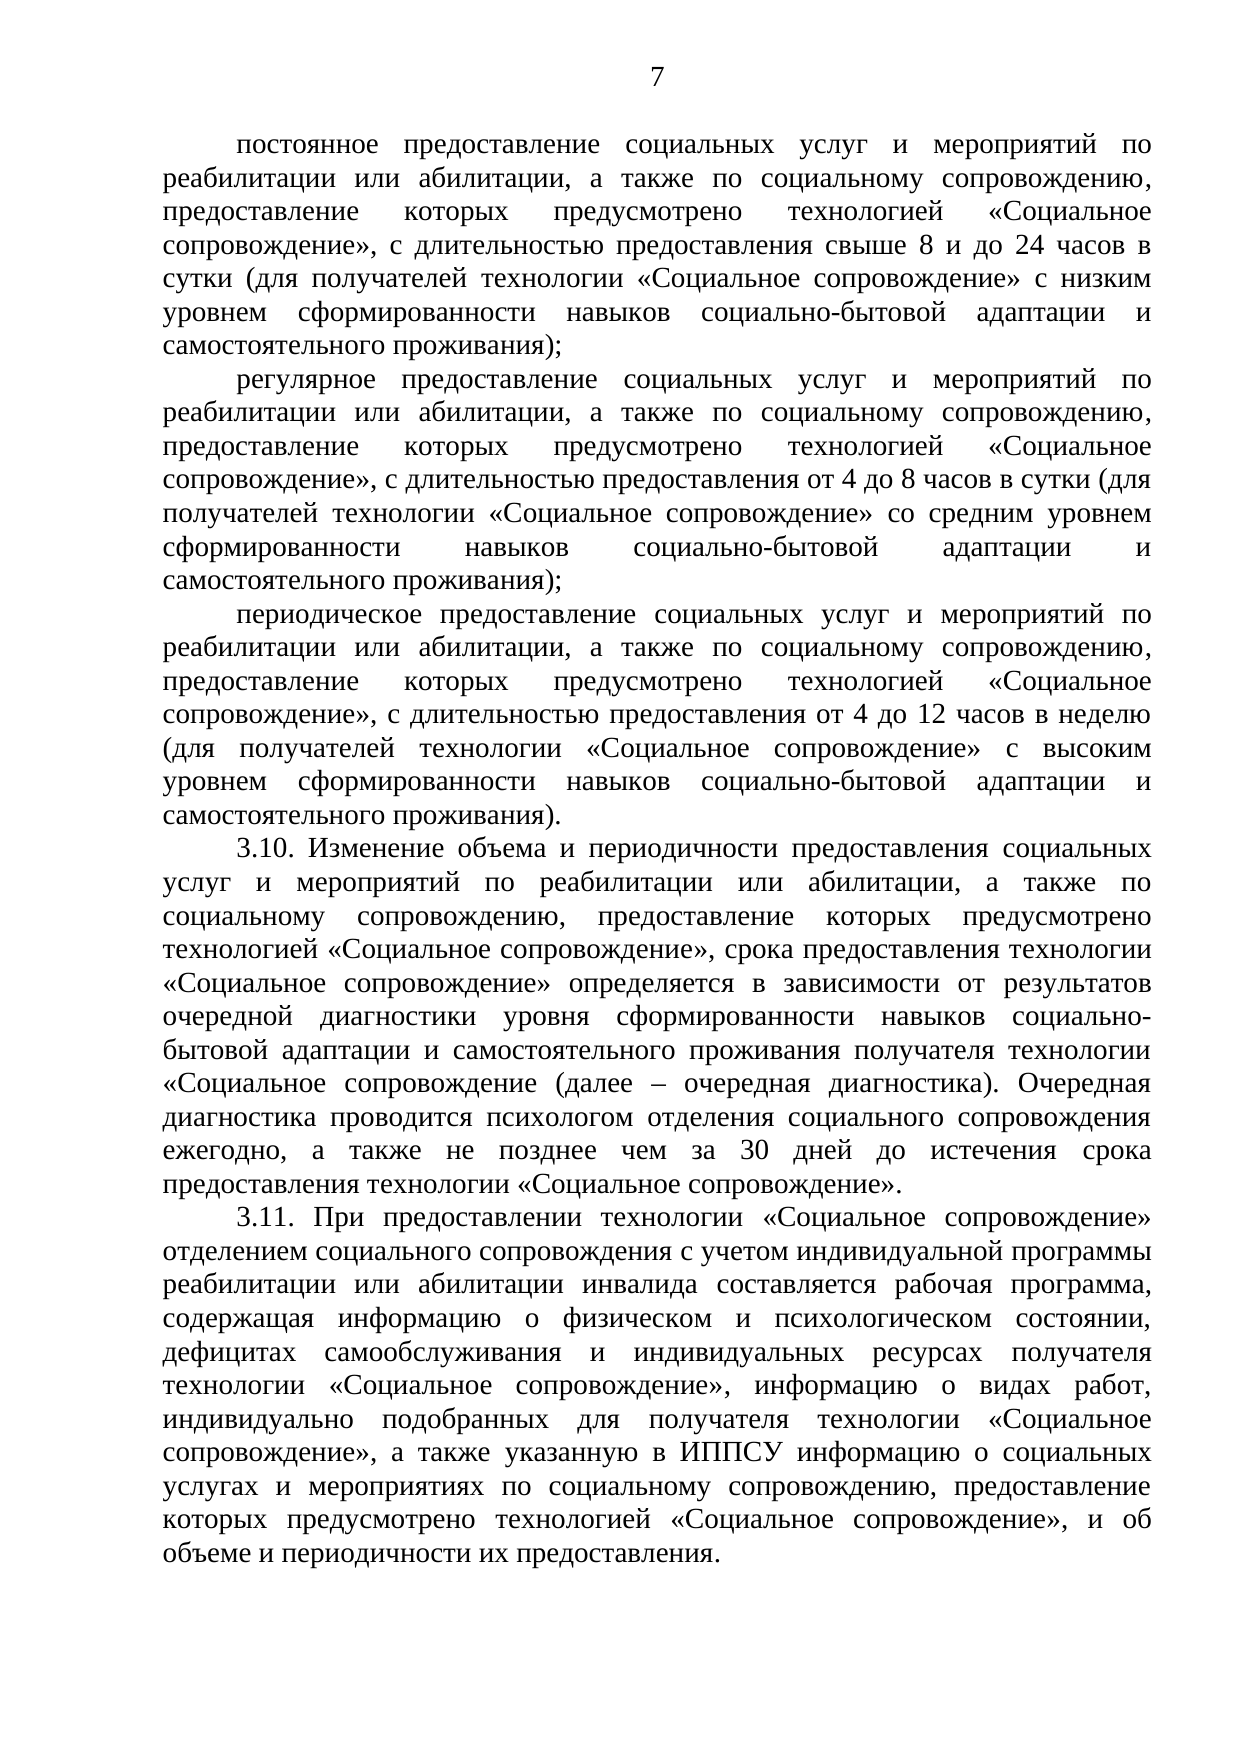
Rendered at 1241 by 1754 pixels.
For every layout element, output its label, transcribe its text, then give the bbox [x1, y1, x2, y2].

text периодическое предоставление социальных услуг и мероприятий по реабилитации или абилитации, а также по социальному сопровождению, предоставление которых предусмотрено технологией «Социальное сопровождение», с длительностью предоставления от 4 до 12 часов в неделю (для получателей технологии «Социальное сопровождение» с высоким уровнем сформированности навыков социально-бытовой адаптации и самостоятельного проживания). [162, 596, 1152, 831]
text 3.10. Изменение объема и периодичности предоставления социальных услуг и мероприятий по реабилитации или абилитации, а также по социальному сопровождению, предоставление которых предусмотрено технологией «Социальное сопровождение», срока предоставления технологии «Социальное сопровождение» определяется в зависимости от результатов очередной диагностики уровня сформированности навыков социально-бытовой адаптации и самостоятельного проживания получателя технологии «Социальное сопровождение (далее – очередная диагностика). Очередная диагностика проводится психологом отделения социального сопровождения ежегодно, а также не позднее чем за 30 дней до истечения срока предоставления технологии «Социальное сопровождение». [162, 831, 1152, 1199]
text 3.11. При предоставлении технологии «Социальное сопровождение» отделением социального сопровождения с учетом индивидуальной программы реабилитации или абилитации инвалида составляется рабочая программа, содержащая информацию о физическом и психологическом состоянии, дефицитах самообслуживания и индивидуальных ресурсах получателя технологии «Социальное сопровождение», информацию о видах работ, индивидуально подобранных для получателя технологии «Социальное сопровождение», а также указанную в ИППСУ информацию о социальных услугах и мероприятиях по социальному сопровождению, предоставление которых предусмотрено технологией «Социальное сопровождение», и об объеме и периодичности их предоставления. [162, 1199, 1152, 1568]
text регулярное предоставление социальных услуг и мероприятий по реабилитации или абилитации, а также по социальному сопровождению, предоставление которых предусмотрено технологией «Социальное сопровождение», с длительностью предоставления от 4 до 8 часов в сутки (для получателей технологии «Социальное сопровождение» со средним уровнем сформированности навыков социально-бытовой адаптации и самостоятельного проживания); [162, 361, 1152, 596]
text постоянное предоставление социальных услуг и мероприятий по реабилитации или абилитации, а также по социальному сопровождению, предоставление которых предусмотрено технологией «Социальное сопровождение», с длительностью предоставления свыше 8 и до 24 часов в сутки (для получателей технологии «Социальное сопровождение» с низким уровнем сформированности навыков социально-бытовой адаптации и самостоятельного проживания); [162, 126, 1152, 361]
